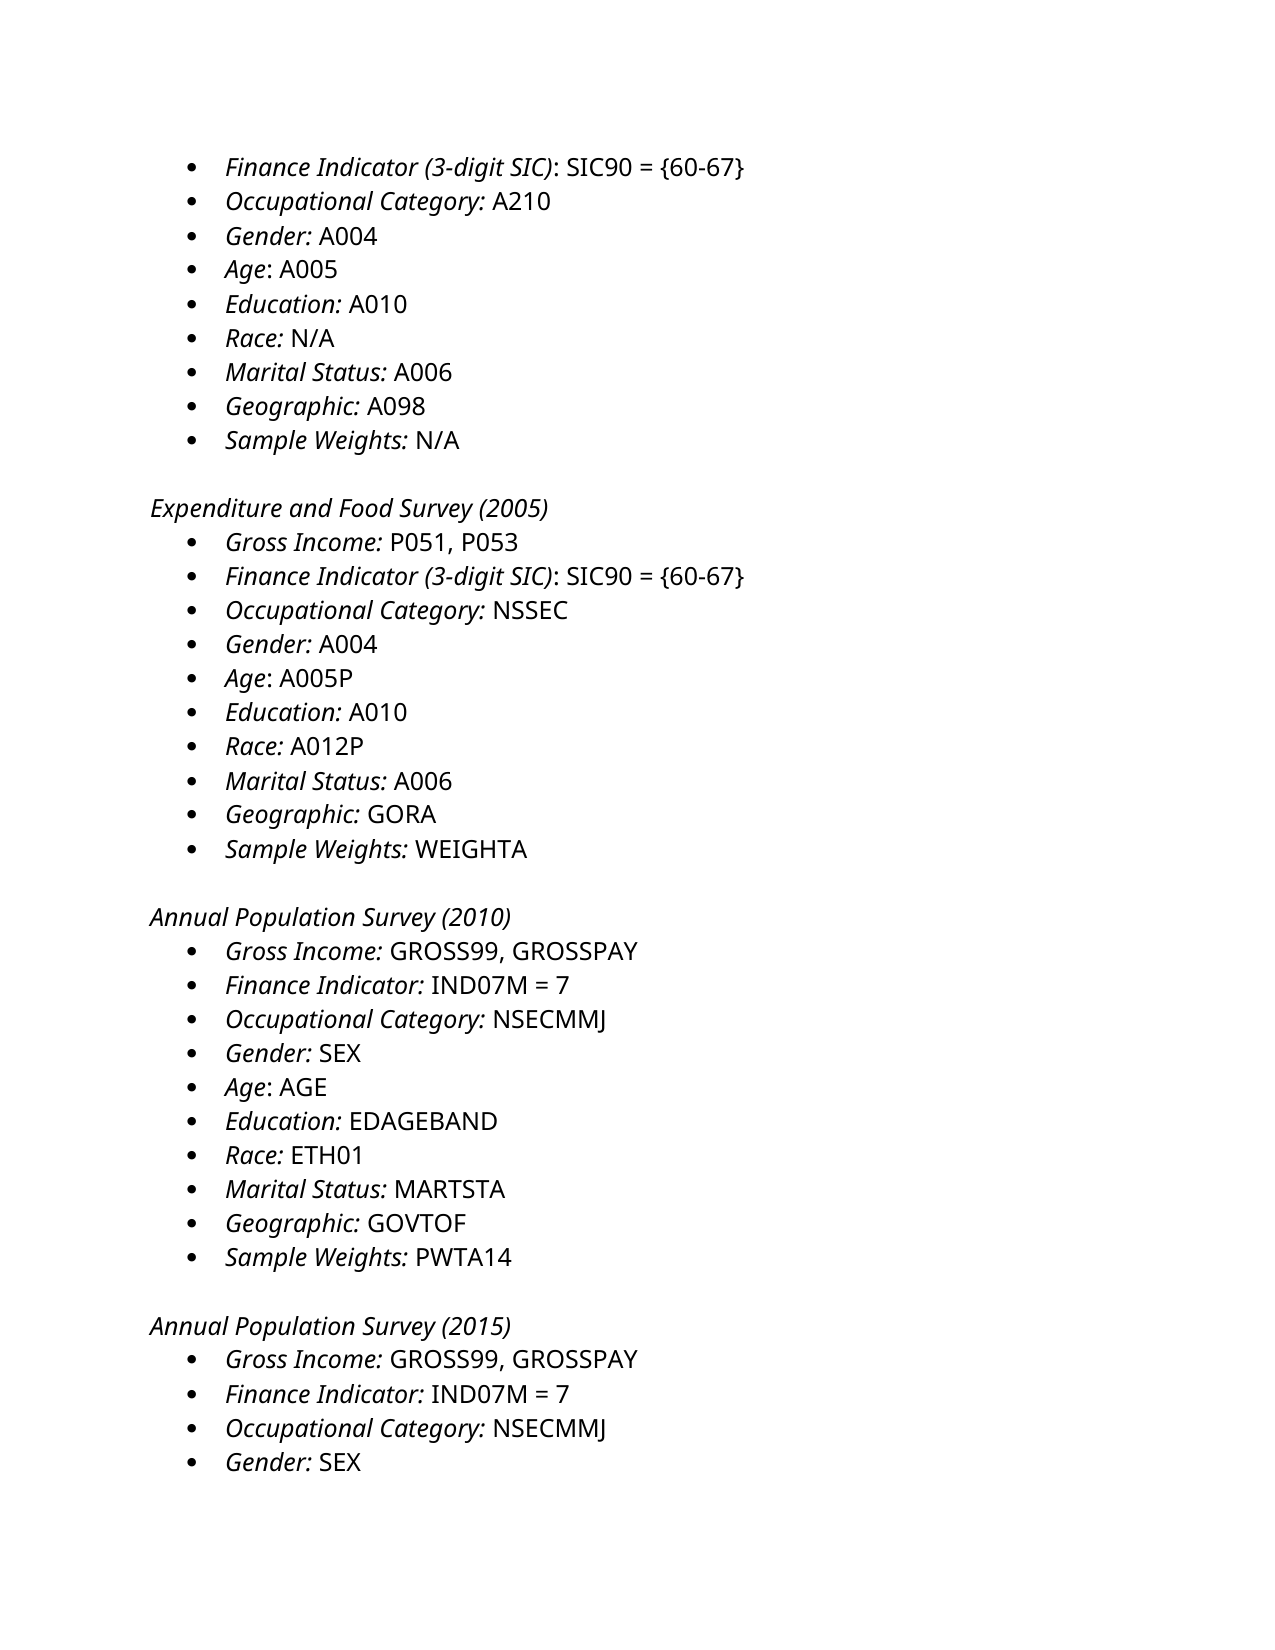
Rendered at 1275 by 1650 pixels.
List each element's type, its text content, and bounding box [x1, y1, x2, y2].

list Marital Status: A006 [187, 763, 1125, 797]
list Gender: SEX [187, 1036, 1125, 1070]
list Finance Indicator (3-digit SIC): SIC90 = {60-67} [187, 150, 1125, 184]
list Occupational Category: NSECMMJ [187, 1410, 1125, 1444]
list Education: EDAGEBAND [187, 1104, 1125, 1138]
list Geographic: GOVTOF [187, 1206, 1125, 1240]
list Gross Income: GROSS99, GROSSPAY [187, 933, 1125, 967]
list Occupational Category: NSSEC [187, 593, 1125, 627]
list Occupational Category: NSECMMJ [187, 1002, 1125, 1036]
list Marital Status: MARTSTA [187, 1172, 1125, 1206]
list Education: A010 [187, 286, 1125, 320]
list Gender: A004 [187, 218, 1125, 252]
list Gender: A004 [187, 627, 1125, 661]
list Geographic: A098 [187, 388, 1125, 422]
list Marital Status: A006 [187, 354, 1125, 388]
list Finance Indicator: IND07M = 7 [187, 967, 1125, 1002]
list Finance Indicator: IND07M = 7 [187, 1376, 1125, 1410]
text Expenditure and Food Survey (2005) [150, 491, 1125, 525]
list Race: N/A [187, 320, 1125, 354]
list Gross Income: GROSS99, GROSSPAY [187, 1342, 1125, 1376]
list Gender: SEX [187, 1444, 1125, 1478]
list Sample Weights: PWTA14 [187, 1240, 1125, 1274]
text Annual Population Survey (2015) [150, 1308, 1125, 1342]
list Age: A005P [187, 661, 1125, 695]
list Geographic: GORA [187, 797, 1125, 831]
text Annual Population Survey (2010) [150, 899, 1125, 933]
list Gross Income: P051, P053 [187, 525, 1125, 559]
list Finance Indicator (3-digit SIC): SIC90 = {60-67} [187, 559, 1125, 593]
list Race: A012P [187, 729, 1125, 763]
list Sample Weights: WEIGHTA [187, 831, 1125, 865]
list Race: ETH01 [187, 1138, 1125, 1172]
list Age: AGE [187, 1070, 1125, 1104]
list Sample Weights: N/A [187, 422, 1125, 457]
list Occupational Category: A210 [187, 184, 1125, 218]
list Education: A010 [187, 695, 1125, 729]
list Age: A005 [187, 252, 1125, 286]
